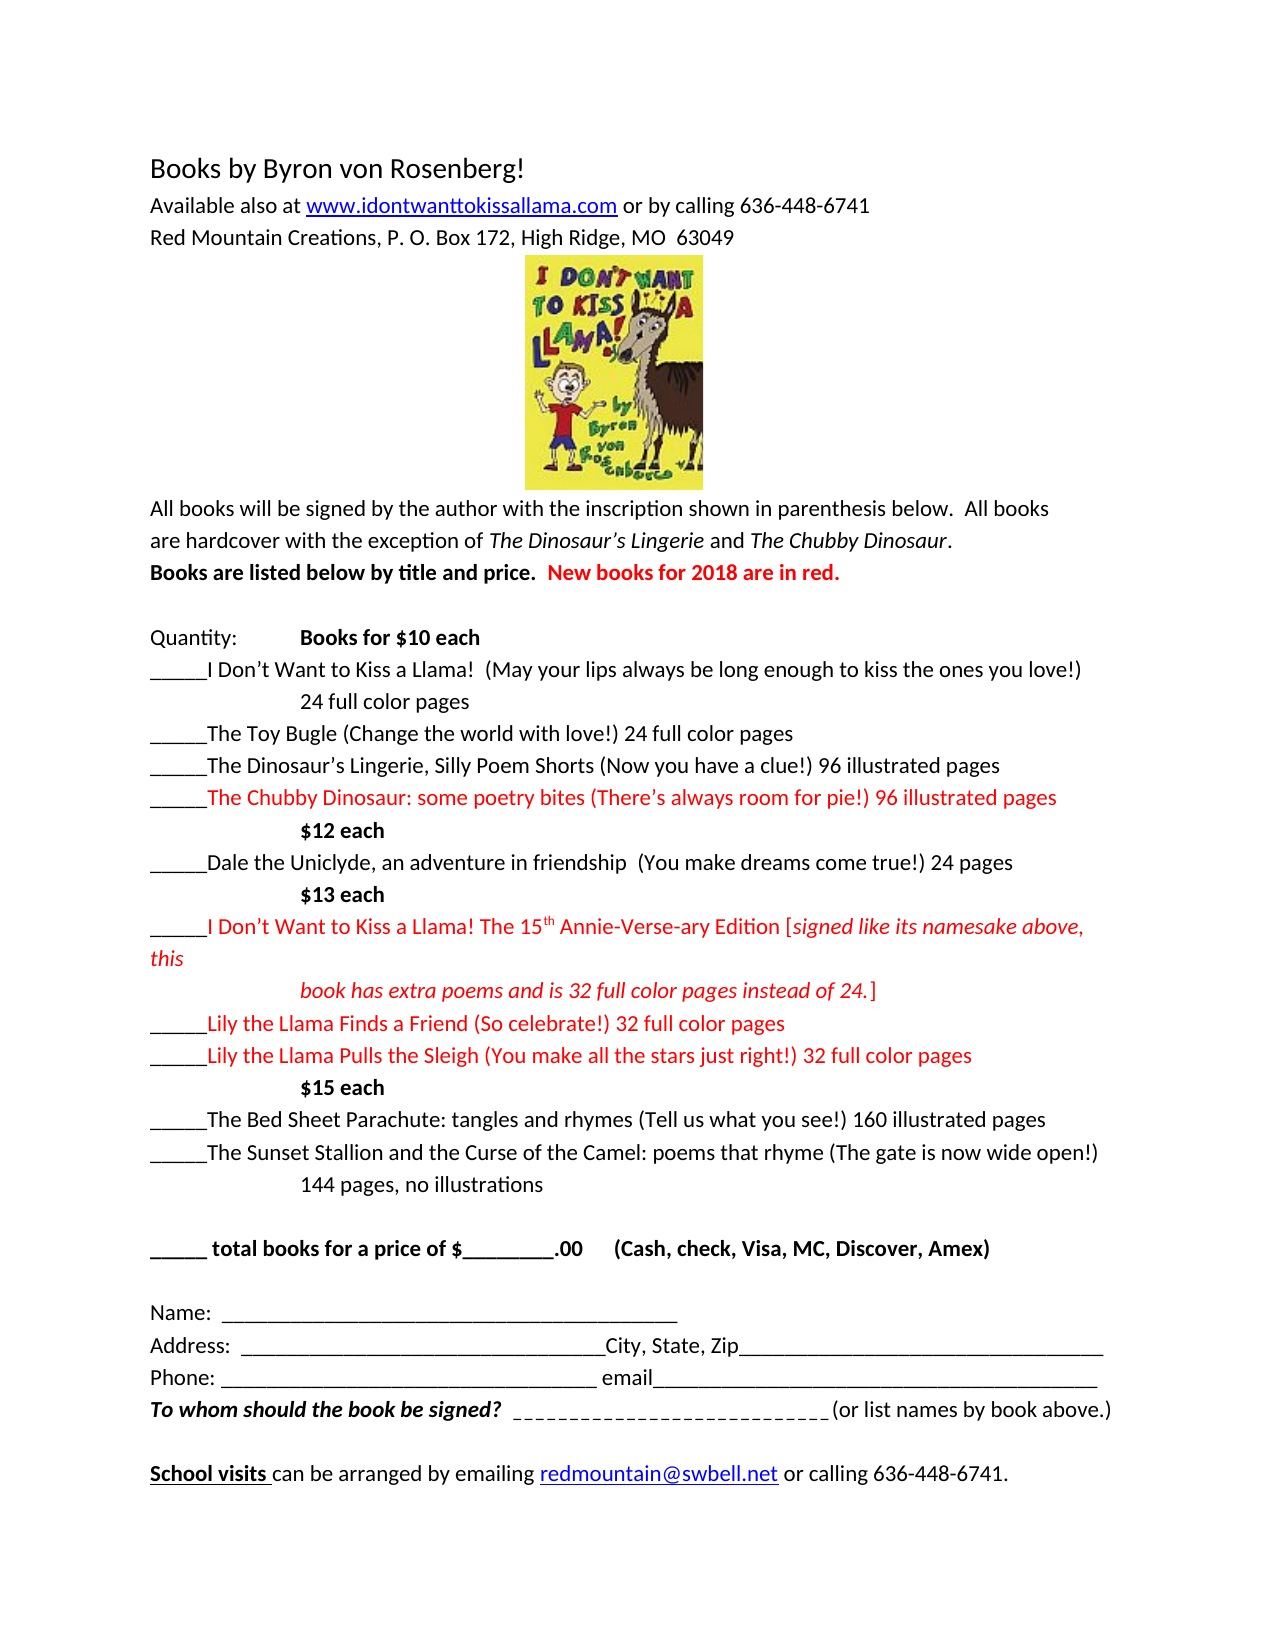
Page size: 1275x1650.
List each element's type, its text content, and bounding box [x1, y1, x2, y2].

text Quantity: Books for $10 each [150, 623, 1125, 651]
text _____ total books for a price of $________.00 (Cash, check, Visa, MC, Discover, Amex) [150, 1234, 1125, 1262]
text $12 each [150, 816, 1125, 844]
text Address: ________________________________City, State, Zip________________________________ [150, 1331, 1125, 1359]
text _____I Don’t Want to Kiss a Llama! The 15th Annie-Verse-ary Edition [signed like its namesake above, this [150, 912, 1125, 972]
text Phone: _________________________________ email_______________________________________ [150, 1363, 1125, 1391]
text $13 each [150, 880, 1125, 908]
text 144 pages, no illustrations [150, 1170, 1125, 1198]
text Red Mountain Creations, P. O. Box 172, High Ridge, MO 63049 [150, 223, 1125, 251]
text _____The Toy Bugle (Change the world with love!) 24 full color pages [150, 719, 1125, 747]
text _____I Don’t Want to Kiss a Llama! (May your lips always be long enough to kiss the ones you love!) [150, 655, 1125, 683]
text 24 full color pages [150, 687, 1125, 715]
text _____Lily the Llama Pulls the Sleigh (You make all the stars just right!) 32 full color pages [150, 1041, 1125, 1069]
picture [525, 255, 704, 490]
text To whom should the book be signed? ____________________________(or list names by book above.) [150, 1395, 1125, 1423]
text _____Dale the Uniclyde, an adventure in friendship (You make dreams come true!) 24 pages [150, 848, 1125, 876]
text _____The Dinosaur’s Lingerie, Silly Poem Shorts (Now you have a clue!) 96 illustrated pages [150, 751, 1125, 779]
text book has extra poems and is 32 full color pages instead of 24.] [150, 977, 1125, 1005]
text _____The Chubby Dinosaur: some poetry bites (There’s always room for pie!) 96 illustrated pages [150, 783, 1125, 812]
text $15 each [225, 1073, 1125, 1101]
text Available also at www.idontwanttokissallama.com or by calling 636-448-6741 [150, 191, 1125, 219]
text Books are listed below by title and price. New books for 2018 are in red. [150, 558, 1125, 586]
text Name: ________________________________________ [150, 1298, 1125, 1327]
text Books by Byron von Rosenberg! [150, 150, 1125, 186]
text _____The Sunset Stallion and the Curse of the Camel: poems that rhyme (The gate is now wide open!) [150, 1138, 1125, 1166]
text _____Lily the Llama Finds a Friend (So celebrate!) 32 full color pages [150, 1009, 1125, 1037]
text School visits can be arranged by emailing redmountain@swbell.net or calling 636-448-6741. [150, 1459, 1125, 1487]
text _____The Bed Sheet Parachute: tangles and rhymes (Tell us what you see!) 160 illustrated pages [150, 1105, 1125, 1133]
text All books will be signed by the author with the inscription shown in parenthesis below. All books [150, 494, 1125, 522]
text are hardcover with the exception of The Dinosaur’s Lingerie and The Chubby Dinosaur. [150, 526, 1125, 554]
